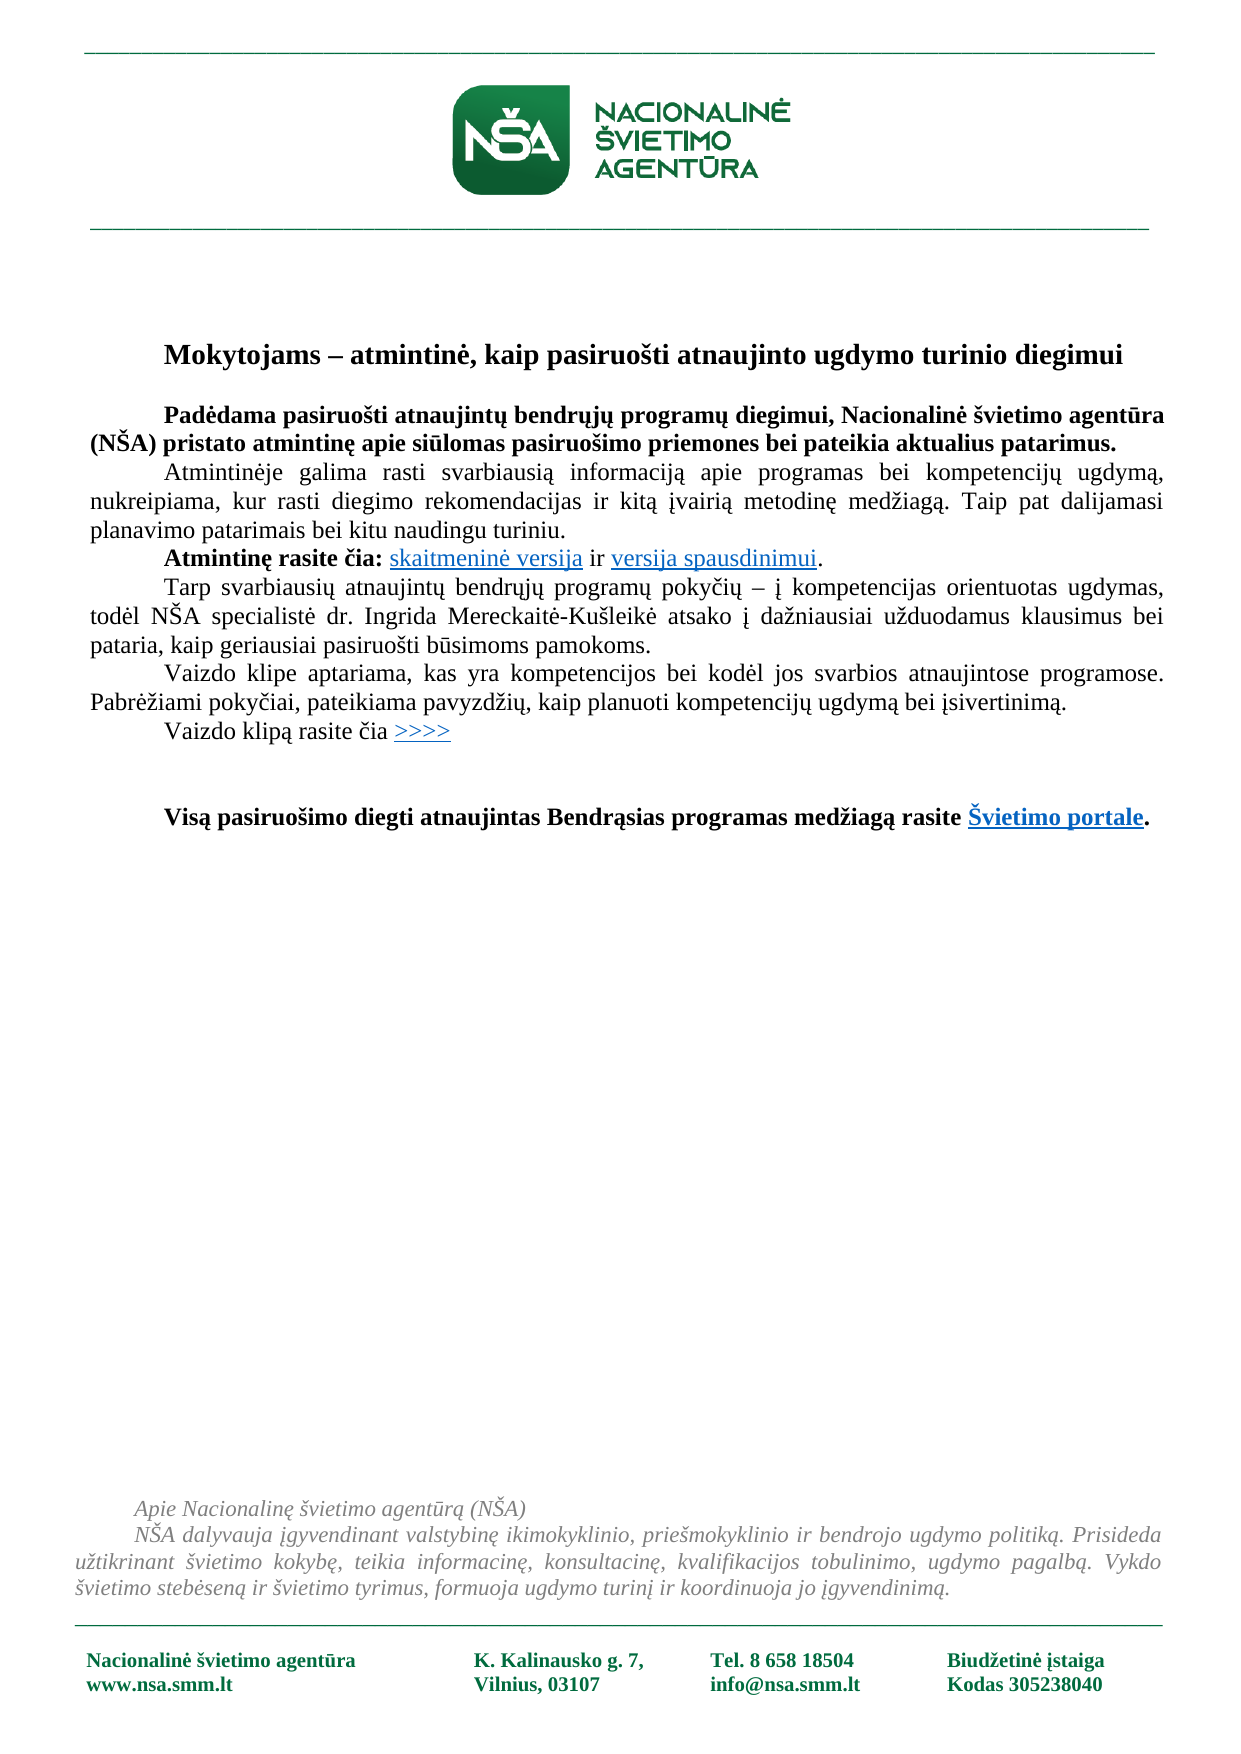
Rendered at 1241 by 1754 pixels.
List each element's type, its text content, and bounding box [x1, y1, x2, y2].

text Vaizdo klipą rasite čia >>>> [90, 716, 1165, 745]
text Atmintinę rasite čia: skaitmeninė versija ir versija spausdinimui. [90, 543, 1165, 572]
text Padėdama pasiruošti atnaujintų bendrųjų programų diegimui, Nacionalinė švietimo agentūra (NŠA) pristato atmintinę apie siūlomas pasiruošimo priemones bei pateikia aktualius patarimus. [90, 400, 1165, 457]
text Vaizdo klipe aptariama, kas yra kompetencijos bei kodėl jos svarbios atnaujintose programose. Pabrėžiami pokyčiai, pateikiama pavyzdžių, kaip planuoti kompetencijų ugdymą bei įsivertinimą. [90, 658, 1165, 716]
text Tarp svarbiausių atnaujintų bendrųjų programų pokyčių – į kompetencijas orientuotas ugdymas, todėl NŠA specialistė dr. Ingrida Mereckaitė-Kušleikė atsako į dažniausiai užduodamus klausimus bei pataria, kaip geriausiai pasiruošti būsimoms pamokoms. [90, 572, 1165, 658]
text Atmintinėje galima rasti svarbiausią informaciją apie programas bei kompetencijų ugdymą, nukreipiama, kur rasti diegimo rekomendacijas ir kitą įvairią metodinę medžiagą. Taip pat dalijamasi planavimo patarimais bei kitu naudingu turiniu. [90, 457, 1165, 543]
text Visą pasiruošimo diegti atnaujintas Bendrąsias programas medžiagą rasite Švietimo portale. [90, 802, 1165, 831]
picture [439, 76, 801, 203]
text Mokytojams – atmintinė, kaip pasiruošti atnaujinto ugdymo turinio diegimui [90, 337, 1165, 371]
